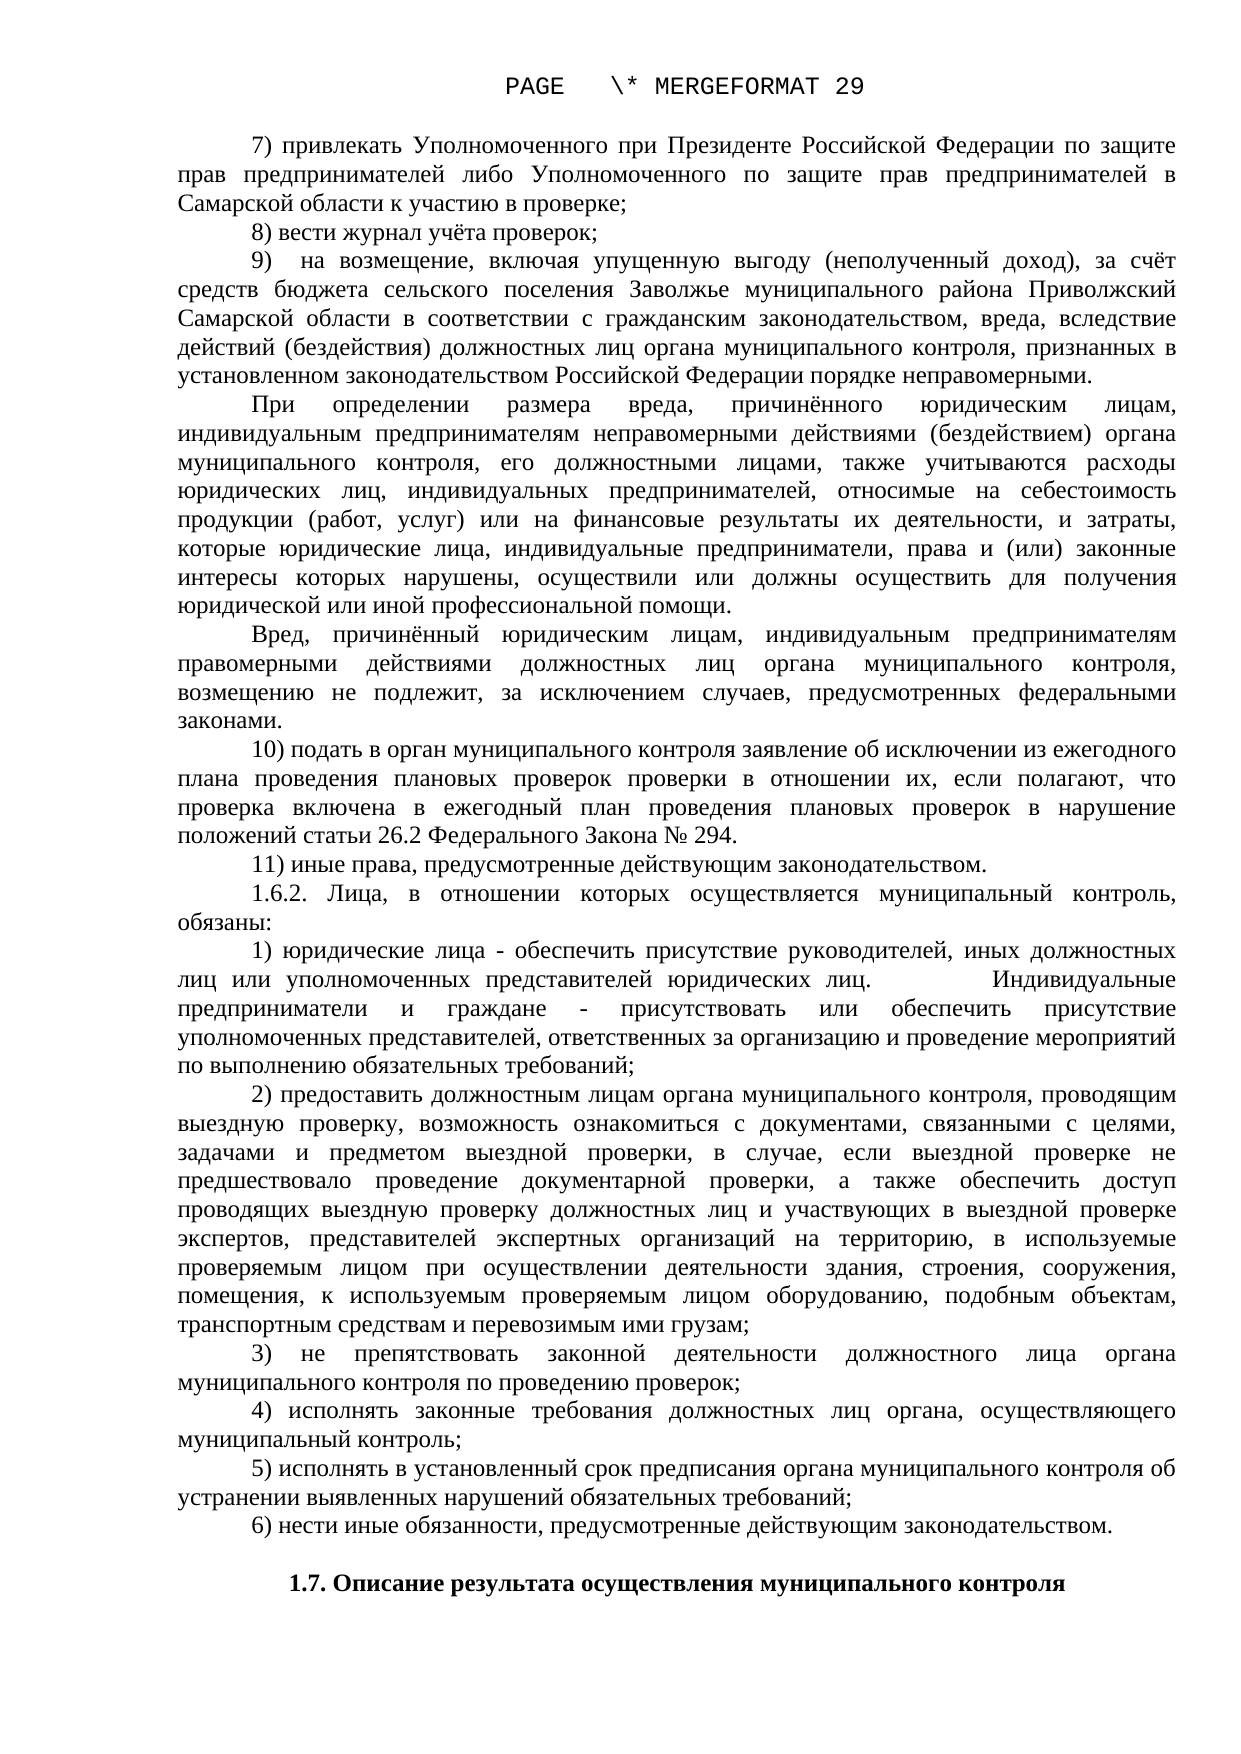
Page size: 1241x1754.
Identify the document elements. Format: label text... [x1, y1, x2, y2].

text 1) юридические лица - обеспечить присутствие руководителей, иных должностных лиц или уполномоченных представителей юридических лиц. Индивидуальные предприниматели и граждане - присутствовать или обеспечить присутствие уполномоченных представителей, ответственных за организацию и проведение мероприятий по выполнению обязательных требований; [177, 936, 1177, 1079]
text 2) предоставить должностным лицам органа муниципального контроля, проводящим выездную проверку, возможность ознакомиться с документами, связанными с целями, задачами и предметом выездной проверки, в случае, если выездной проверке не предшествовало проведение документарной проверки, а также обеспечить доступ проводящих выездную проверку должностных лиц и участвующих в выездной проверке экспертов, представителей экспертных организаций на территорию, в используемые проверяемым лицом при осуществлении деятельности здания, строения, сооружения, помещения, к используемым проверяемым лицом оборудованию, подобным объектам, транспортным средствам и перевозимым ими грузам; [177, 1079, 1177, 1338]
text 10) подать в орган муниципального контроля заявление об исключении из ежегодного плана проведения плановых проверок проверки в отношении их, если полагают, что проверка включена в ежегодный план проведения плановых проверок в нарушение положений статьи 26.2 Федерального Закона № 294. [177, 734, 1177, 849]
text При определении размера вреда, причинённого юридическим лицам, индивидуальным предпринимателям неправомерными действиями (бездействием) органа муниципального контроля, его должностными лицами, также учитываются расходы юридических лиц, индивидуальных предпринимателей, относимые на себестоимость продукции (работ, услуг) или на финансовые результаты их деятельности, и затраты, которые юридические лица, индивидуальные предприниматели, права и (или) законные интересы которых нарушены, осуществили или должны осуществить для получения юридической или иной профессиональной помощи. [177, 389, 1177, 619]
text 4) исполнять законные требования должностных лиц органа, осуществляющего муниципальный контроль; [177, 1396, 1177, 1453]
text 1.6.2. Лица, в отношении которых осуществляется муниципальный контроль, обязаны: [177, 878, 1177, 936]
text 3) не препятствовать законной деятельности должностного лица органа муниципального контроля по проведению проверок; [177, 1338, 1177, 1396]
text 11) иные права, предусмотренные действующим законодательством. [177, 849, 1177, 878]
text 1.7. Описание результата осуществления муниципального контроля [177, 1568, 1177, 1597]
text 6) нести иные обязанности, предусмотренные действующим законодательством. [177, 1511, 1177, 1539]
text 5) исполнять в установленный срок предписания органа муниципального контроля об устранении выявленных нарушений обязательных требований; [177, 1453, 1177, 1511]
text 9) на возмещение, включая упущенную выгоду (неполученный доход), за счёт средств бюджета сельского поселения Заволжье муниципального района Приволжский Самарской области в соответствии с гражданским законодательством, вреда, вследствие действий (бездействия) должностных лиц органа муниципального контроля, признанных в установленном законодательством Российской Федерации порядке неправомерными. [177, 246, 1177, 389]
text 8) вести журнал учёта проверок; [177, 217, 1177, 246]
text Вред, причинённый юридическим лицам, индивидуальным предпринимателям правомерными действиями должностных лиц органа муниципального контроля, возмещению не подлежит, за исключением случаев, предусмотренных федеральными законами. [177, 619, 1177, 734]
text 7) привлекать Уполномоченного при Президенте Российской Федерации по защите прав предпринимателей либо Уполномоченного по защите прав предпринимателей в Самарской области к участию в проверке; [177, 131, 1177, 217]
